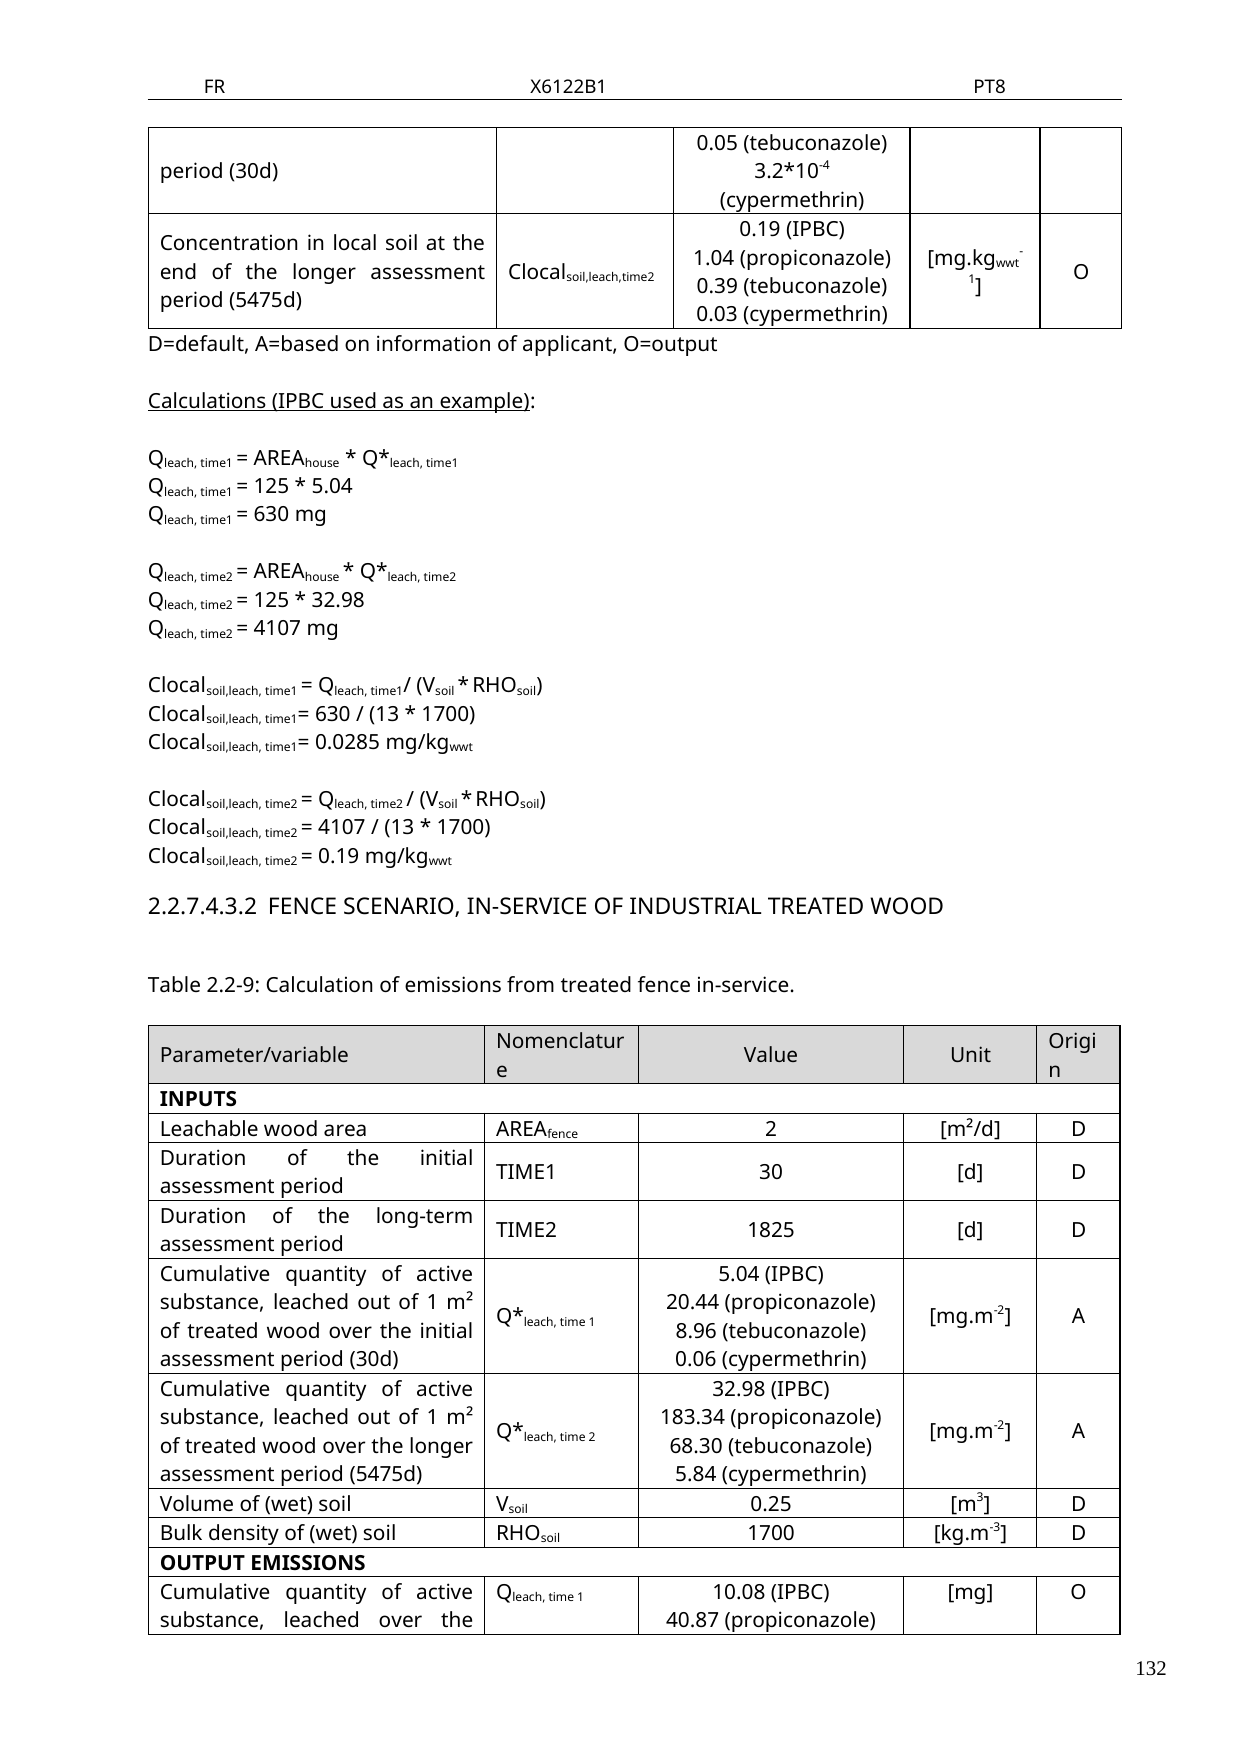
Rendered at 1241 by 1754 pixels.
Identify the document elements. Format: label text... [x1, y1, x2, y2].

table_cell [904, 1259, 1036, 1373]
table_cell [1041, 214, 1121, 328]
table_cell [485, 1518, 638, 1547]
text Qleach, time1 = AREAhouse * Q*leach, time1 [148, 443, 1166, 471]
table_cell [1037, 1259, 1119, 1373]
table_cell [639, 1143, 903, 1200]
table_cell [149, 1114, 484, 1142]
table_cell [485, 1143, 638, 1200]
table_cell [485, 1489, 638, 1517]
text Clocalsoil,leach, time1= 0.0285 mg/kgwwt [148, 727, 1166, 756]
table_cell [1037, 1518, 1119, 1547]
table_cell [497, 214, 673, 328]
text Qleach, time2 = AREAhouse * Q*leach, time2 [148, 556, 1166, 585]
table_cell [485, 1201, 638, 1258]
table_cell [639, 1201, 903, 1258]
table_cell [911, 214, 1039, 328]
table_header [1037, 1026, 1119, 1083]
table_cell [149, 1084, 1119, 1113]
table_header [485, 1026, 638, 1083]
text Clocalsoil,leach, time1 = Qleach, time1/ (Vsoil * RHOsoil) [148, 670, 1166, 699]
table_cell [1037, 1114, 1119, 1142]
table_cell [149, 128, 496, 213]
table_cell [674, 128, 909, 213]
text Calculations (IPBC used as an example): [148, 386, 1166, 414]
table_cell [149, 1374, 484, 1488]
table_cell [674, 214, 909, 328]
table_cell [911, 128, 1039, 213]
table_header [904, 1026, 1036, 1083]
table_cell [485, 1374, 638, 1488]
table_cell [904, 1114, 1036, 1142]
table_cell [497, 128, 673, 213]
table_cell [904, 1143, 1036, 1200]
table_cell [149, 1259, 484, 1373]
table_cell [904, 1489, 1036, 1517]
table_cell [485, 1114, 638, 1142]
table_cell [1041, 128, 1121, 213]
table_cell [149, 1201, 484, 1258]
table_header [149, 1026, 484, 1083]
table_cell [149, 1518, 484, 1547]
text D=default, A=based on information of applicant, O=output [148, 329, 1166, 357]
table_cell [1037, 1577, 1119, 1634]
text Qleach, time1 = 125 * 5.04 [148, 471, 1166, 499]
subtitle Fence scenario, in-service of industrial treated wood [148, 893, 1166, 920]
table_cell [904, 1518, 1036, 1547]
text Qleach, time2 = 125 * 32.98 [148, 585, 1166, 613]
text Table 2.2-9: Calculation of emissions from treated fence in-service. [148, 970, 1166, 999]
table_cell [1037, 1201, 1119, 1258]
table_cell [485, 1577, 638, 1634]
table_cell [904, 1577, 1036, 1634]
text Clocalsoil,leach, time1= 630 / (13 * 1700) [148, 699, 1166, 727]
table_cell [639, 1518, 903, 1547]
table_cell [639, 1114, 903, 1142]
text Clocalsoil,leach, time2 = 4107 / (13 * 1700) [148, 812, 1166, 841]
text Clocalsoil,leach, time2 = Qleach, time2 / (Vsoil * RHOsoil) [148, 784, 1166, 812]
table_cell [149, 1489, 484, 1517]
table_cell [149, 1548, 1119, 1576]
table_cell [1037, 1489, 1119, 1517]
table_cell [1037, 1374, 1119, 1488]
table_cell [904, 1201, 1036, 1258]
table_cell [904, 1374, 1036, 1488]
text Clocalsoil,leach, time2 = 0.19 mg/kgwwt [148, 841, 1166, 869]
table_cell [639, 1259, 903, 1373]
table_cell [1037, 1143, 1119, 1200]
text Qleach, time1 = 630 mg [148, 499, 1166, 528]
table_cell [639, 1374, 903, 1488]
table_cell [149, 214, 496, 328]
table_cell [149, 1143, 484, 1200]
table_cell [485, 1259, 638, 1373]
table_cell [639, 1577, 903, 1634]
text Qleach, time2 = 4107 mg [148, 613, 1166, 642]
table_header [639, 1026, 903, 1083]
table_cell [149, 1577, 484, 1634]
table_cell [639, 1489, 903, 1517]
